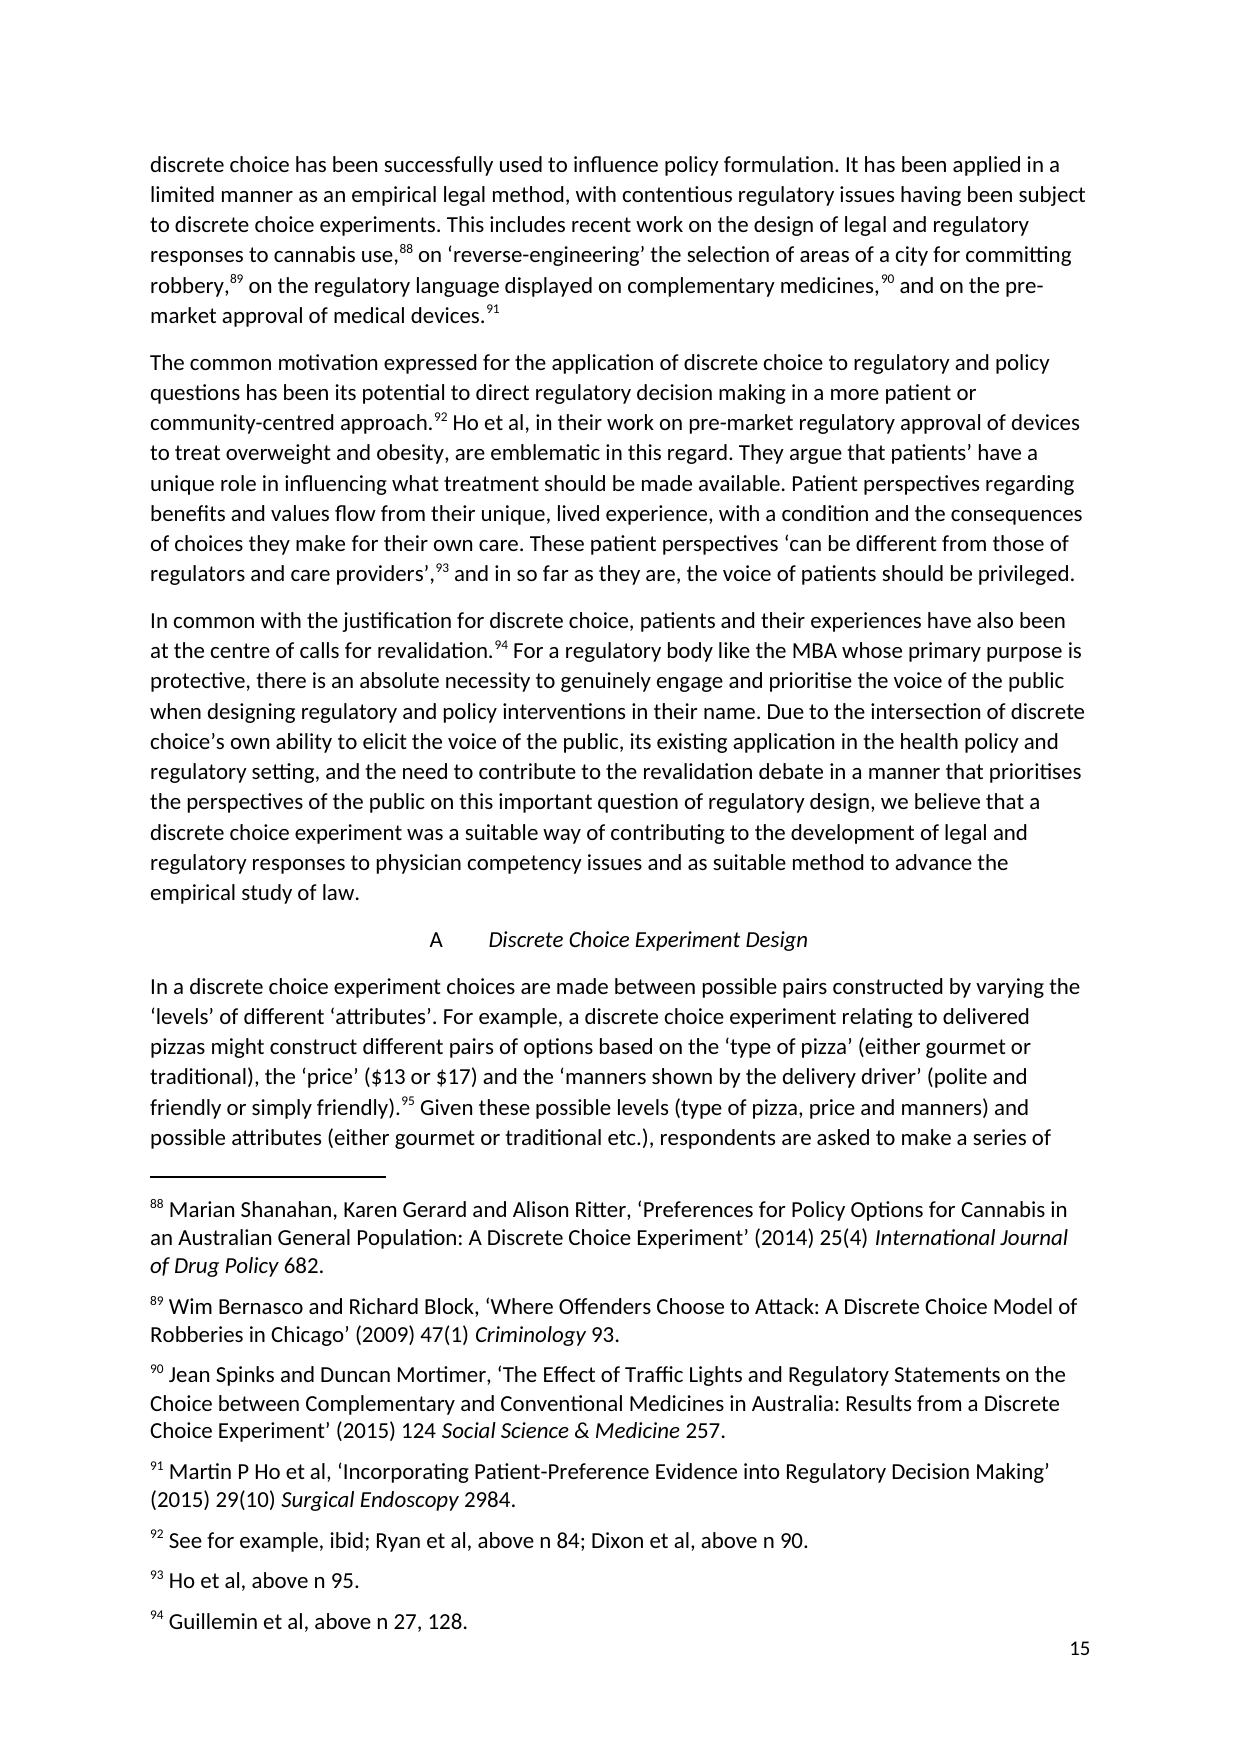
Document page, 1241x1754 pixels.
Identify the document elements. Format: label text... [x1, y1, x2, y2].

text In a discrete choice experiment choices are made between possible pairs constructed by varying the ‘levels’ of different ‘attributes’. For example, a discrete choice experiment relating to delivered pizzas might construct different pairs of options based on the ‘type of pizza’ (either gourmet or traditional), the ‘price’ ($13 or $17) and the ‘manners shown by the delivery driver’ (polite and friendly or simply friendly). Given these possible levels (type of pizza, price and manners) and possible attributes (either gourmet or traditional etc.), respondents are asked to make a series of choices between varying combinations of levels. One such ‘choice set’ presented to a respondent might be as follows: [150, 972, 1090, 1151]
text In common with the justification for discrete choice, patients and their experiences have also been at the centre of calls for revalidation. For a regulatory body like the MBA whose primary purpose is protective, there is an absolute necessity to genuinely engage and prioritise the voice of the public when designing regulatory and policy interventions in their name. Due to the intersection of discrete choice’s own ability to elicit the voice of the public, its existing application in the health policy and regulatory setting, and the need to contribute to the revalidation debate in a manner that prioritises the perspectives of the public on this important question of regulatory design, we believe that a discrete choice experiment was a suitable way of contributing to the development of legal and regulatory responses to physician competency issues and as suitable method to advance the empirical study of law. [150, 606, 1090, 906]
text The common motivation expressed for the application of discrete choice to regulatory and policy questions has been its potential to direct regulatory decision making in a more patient or community-centred approach. Ho et al, in their work on pre-market regulatory approval of devices to treat overweight and obesity, are emblematic in this regard. They argue that patients’ have a unique role in influencing what treatment should be made available. Patient perspectives regarding benefits and values flow from their unique, lived experience, with a condition and the consequences of choices they make for their own care. These patient perspectives ‘can be different from those of regulators and care providers’, and in so far as they are, the voice of patients should be privileged. [150, 348, 1090, 587]
text Discrete choice methods have been applied successfully in a variety of health and health system-related contexts. For instance, de Bekker-Grob et al identified 69 published choice-based studies in health care in 2012, whilst the ISPOR task force has developed methodological guidance for such studies. Within the health context, discrete choice has been used in aid of developing and design of risk and side-effect profiles of medication, and to revise quality of life indicators. Whilst less frequent, discrete choice has also been applied in policy-related research in healthcare contexts. Practitioner preferences for the design of a healthcare-associated infection surveillance system, patient and community member preferences in relation to health service delivery models, and policy responses to rural and remote medical workforce shortages, are all examples of areas where discrete choice has been successfully used to influence policy formulation. It has been applied in a limited manner as an empirical legal method, with contentious regulatory issues having been subject to discrete choice experiments. This includes recent work on the design of legal and regulatory responses to cannabis use, on ‘reverse-engineering’ the selection of areas of a city for committing robbery, on the regulatory language displayed on complementary medicines, and on the pre-market approval of medical devices. [150, 150, 1090, 329]
subtitle Discrete Choice Experiment Design [150, 925, 1090, 953]
